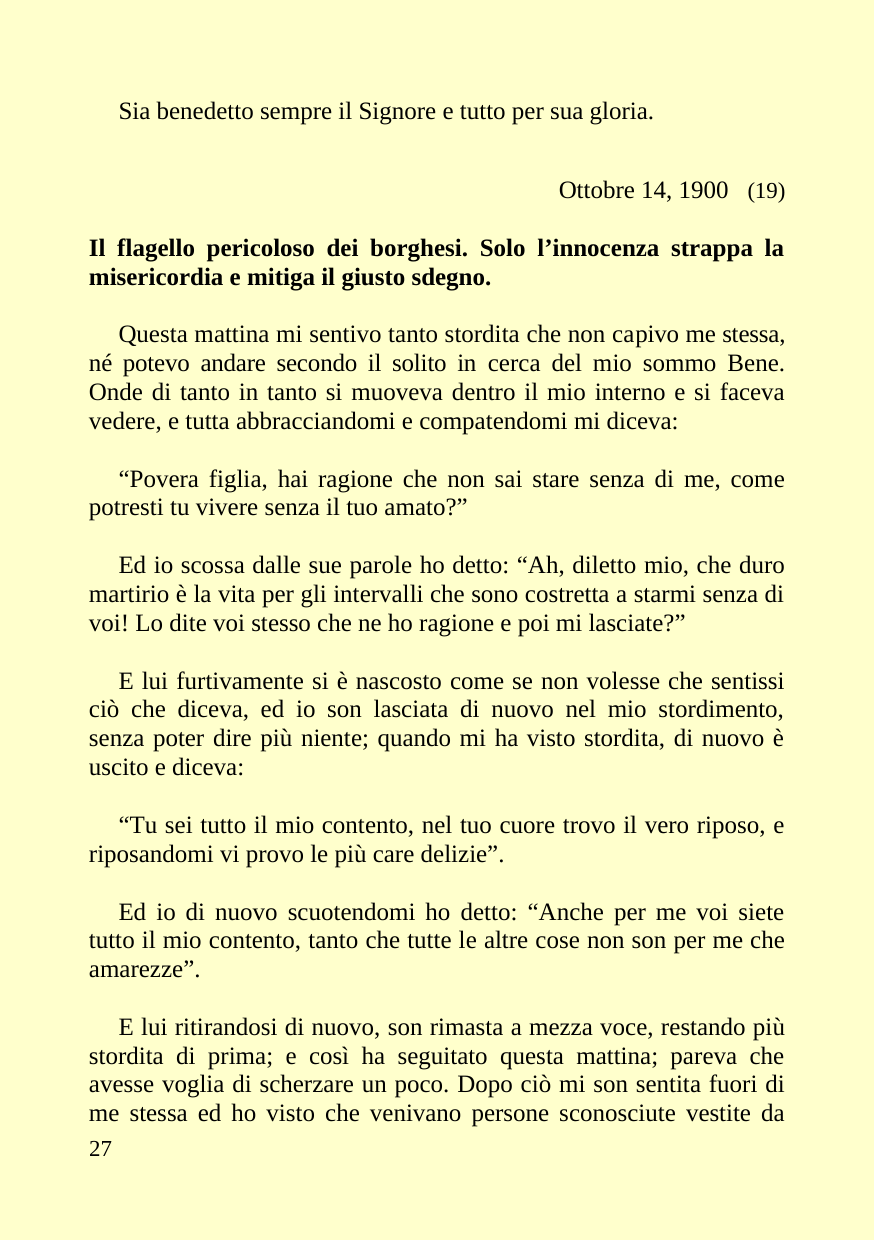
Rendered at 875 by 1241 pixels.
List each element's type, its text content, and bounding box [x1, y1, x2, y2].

text Il flagello pericoloso dei borghesi. Solo l’innocenza strappa la misericordia e mitiga il giusto sdegno. [89, 233, 785, 290]
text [89, 1012, 785, 1127]
text “Povera figlia, hai ragione che non sai stare senza di me, come potresti tu vivere senza il tuo amato?” [89, 464, 785, 521]
text E lui furtivamente si è nascosto come se non volesse che sentissi ciò che diceva, ed io son lasciata di nuovo nel mio stordimento, senza poter dire più niente; quando mi ha visto stordita, di nuovo è uscito e diceva: [89, 666, 785, 781]
text Sia benedetto sempre il Signore e tutto per sua gloria. [89, 96, 785, 125]
text Ottobre 14, 1900 (19) [89, 175, 785, 204]
text Ed io scossa dalle sue parole ho detto: “Ah, diletto mio, che duro martirio è la vita per gli intervalli che sono costretta a starmi senza di voi! Lo dite voi stesso che ne ho ragione e poi mi lasciate?” [89, 550, 785, 637]
text “Tu sei tutto il mio contento, nel tuo cuore trovo il vero riposo, e riposandomi vi provo le più care delizie”. [89, 810, 785, 867]
text Ed io di nuovo scuotendomi ho detto: “Anche per me voi siete tutto il mio contento, tanto che tutte le altre cose non son per me che amarezze”. [89, 897, 785, 983]
text Questa mattina mi sentivo tanto stordita che non capivo me stessa, né potevo andare secondo il solito in cerca del mio sommo Bene. Onde di tanto in tanto si muoveva dentro il mio interno e si faceva vedere, e tutta abbracciandomi e compatendomi mi diceva: [89, 319, 785, 434]
